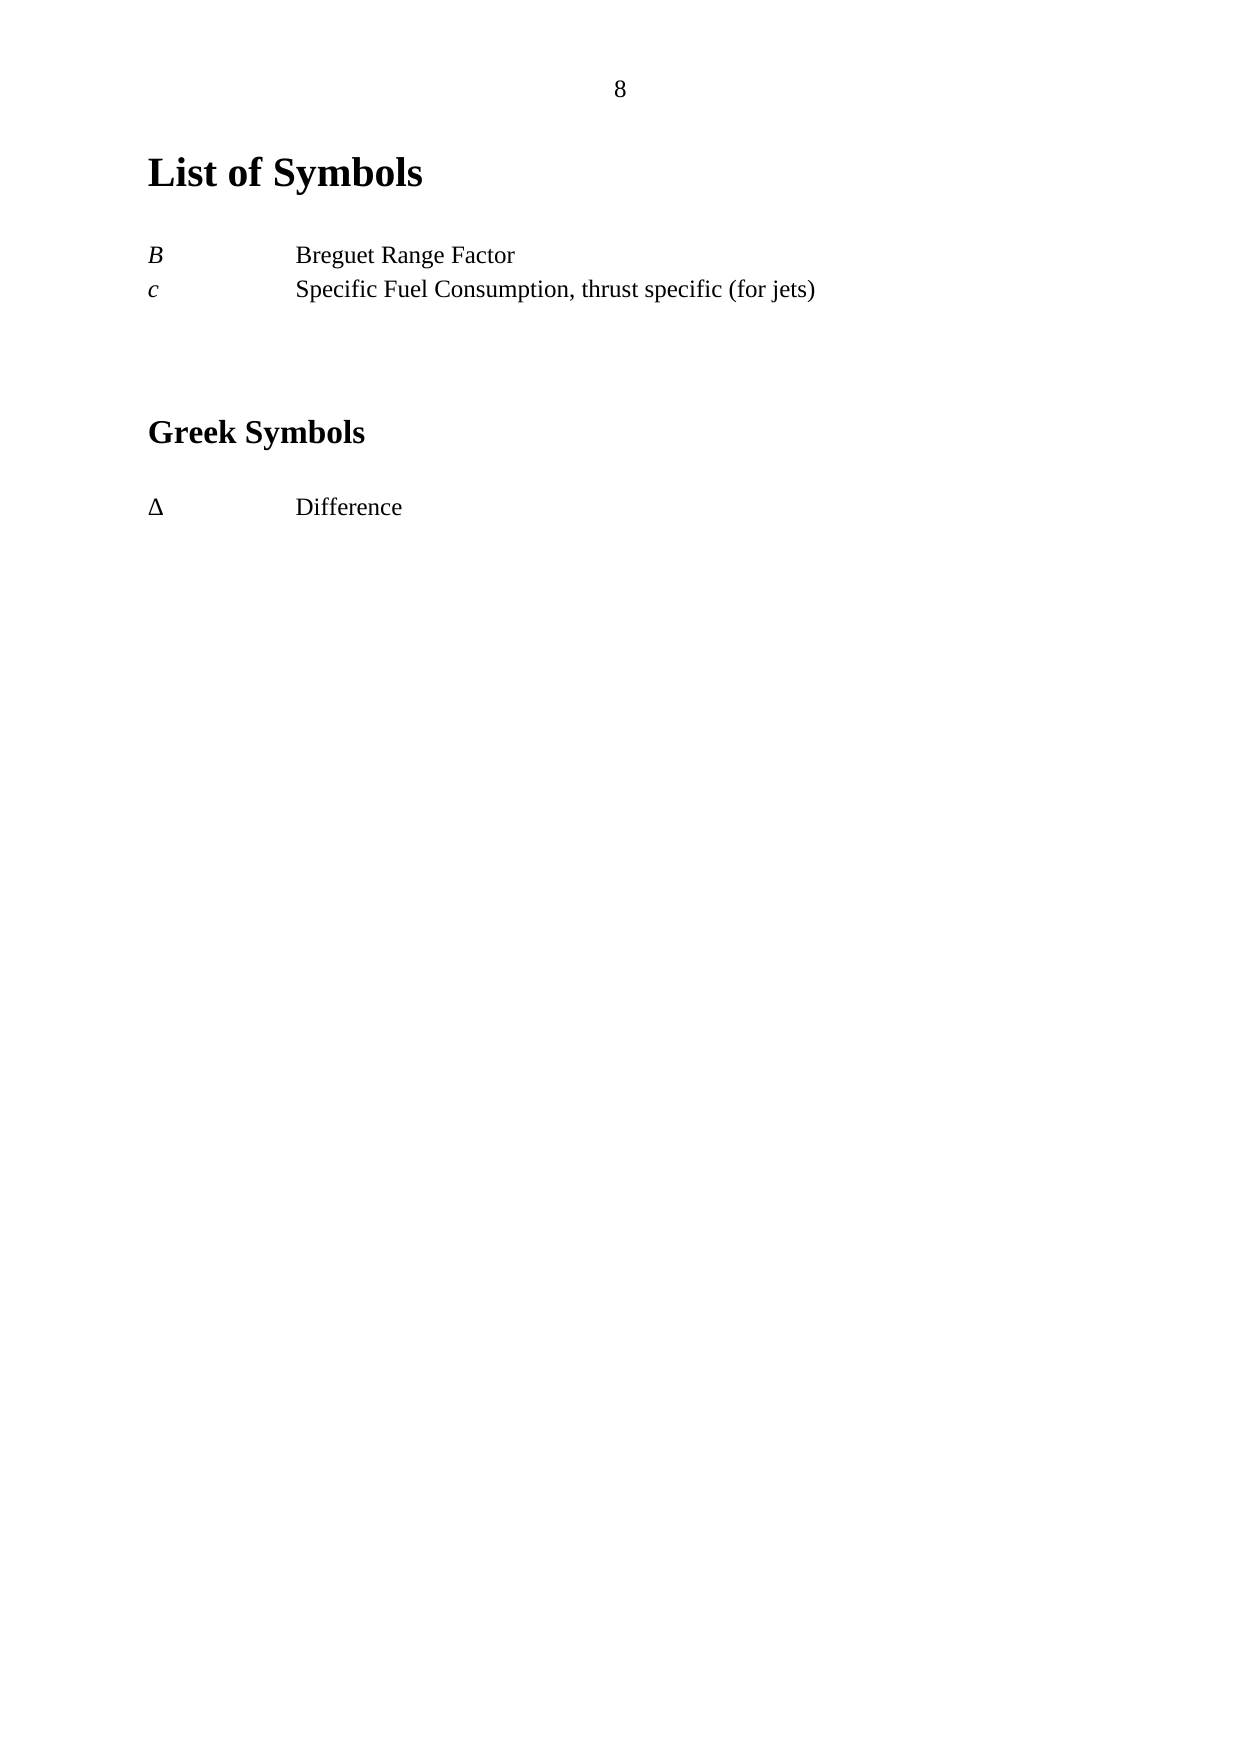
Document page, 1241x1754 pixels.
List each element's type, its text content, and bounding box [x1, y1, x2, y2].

text List of Symbols [148, 148, 1092, 196]
text Greek Symbols [148, 412, 1092, 450]
text B Breguet Range Factor [148, 240, 1092, 268]
text Δ Difference [148, 492, 1092, 521]
text c Specific Fuel Consumption, thrust specific (for jets) [148, 274, 1092, 303]
